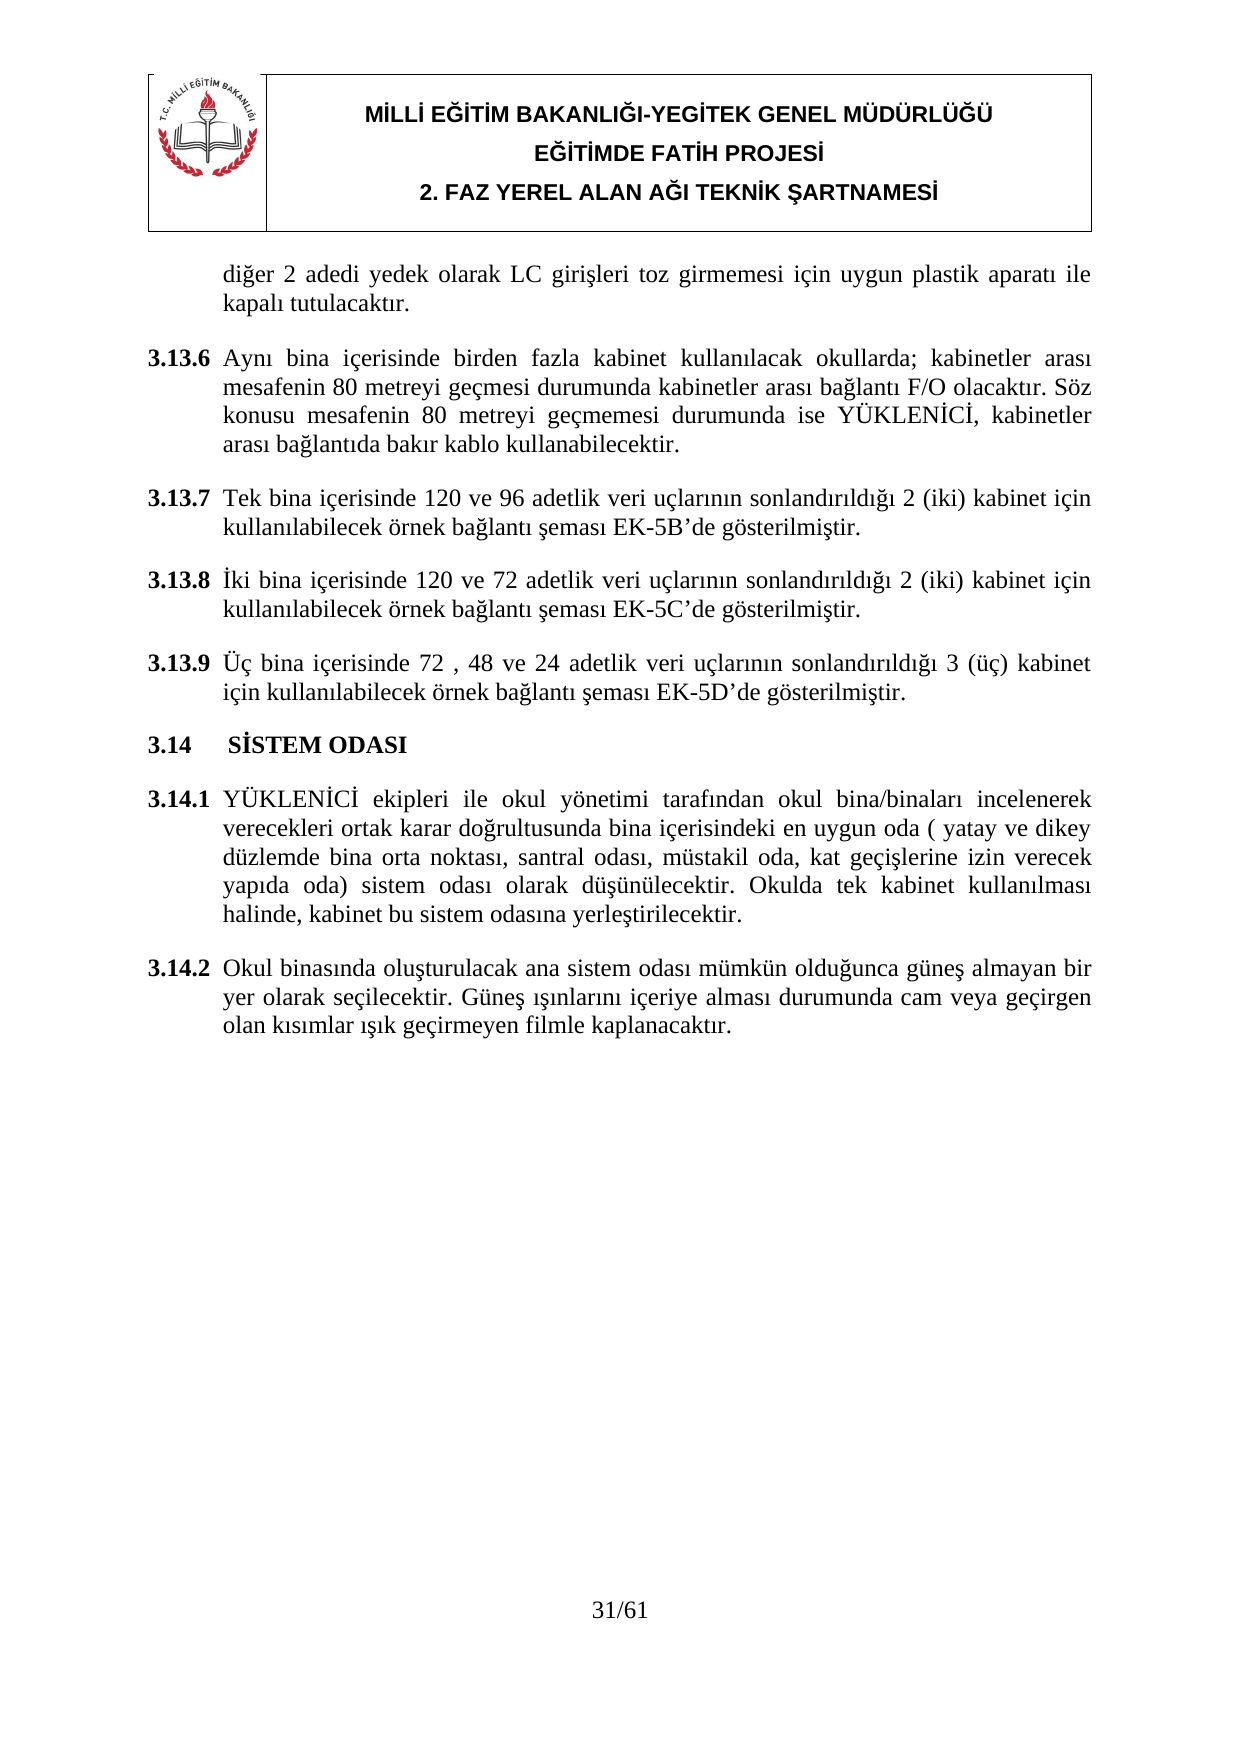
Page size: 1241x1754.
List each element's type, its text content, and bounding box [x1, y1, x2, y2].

subtitle YÜKLENİCİ ekipleri ile okul yönetimi tarafından okul bina/binaları incelenerek verecekleri ortak karar doğrultusunda bina içerisindeki en uygun oda ( yatay ve dikey düzlemde bina orta noktası, santral odası, müstakil oda, kat geçişlerine izin verecek yapıda oda) sistem odası olarak düşünülecektir. Okulda tek kabinet kullanılması halinde, kabinet bu sistem odasına yerleştirilecektir. [148, 784, 1093, 928]
subtitle Üç bina içerisinde 72 , 48 ve 24 adetlik veri uçlarının sonlandırıldığı 3 (üç) kabinet için kullanılabilecek örnek bağlantı şeması EK-5D’de gösterilmiştir. [148, 648, 1093, 705]
subtitle Tek bina içerisinde 120 ve 96 adetlik veri uçlarının sonlandırıldığı 2 (iki) kabinet için kullanılabilecek örnek bağlantı şeması EK-5B’de gösterilmiştir. [148, 483, 1093, 540]
subtitle SİSTEM ODASI [148, 730, 1093, 759]
picture [154, 74, 261, 182]
subtitle İki bina içerisinde 120 ve 72 adetlik veri uçlarının sonlandırıldığı 2 (iki) kabinet için kullanılabilecek örnek bağlantı şeması EK-5C’de gösterilmiştir. [148, 565, 1093, 623]
subtitle Okul binasında oluşturulacak ana sistem odası mümkün olduğunca güneş almayan bir yer olarak seçilecektir. Güneş ışınlarını içeriye alması durumunda cam veya geçirgen olan kısımlar ışık geçirmeyen filmle kaplanacaktır. [148, 953, 1093, 1039]
subtitle Aynı bina içerisinde birden fazla kabinet kullanılacak okullarda; kabinetler arası mesafenin 80 metreyi geçmesi durumunda kabinetler arası bağlantı F/O olacaktır. Söz konusu mesafenin 80 metreyi geçmemesi durumunda ise YÜKLENİCİ, kabinetler arası bağlantıda bakır kablo kullanabilecektir. [148, 343, 1093, 458]
